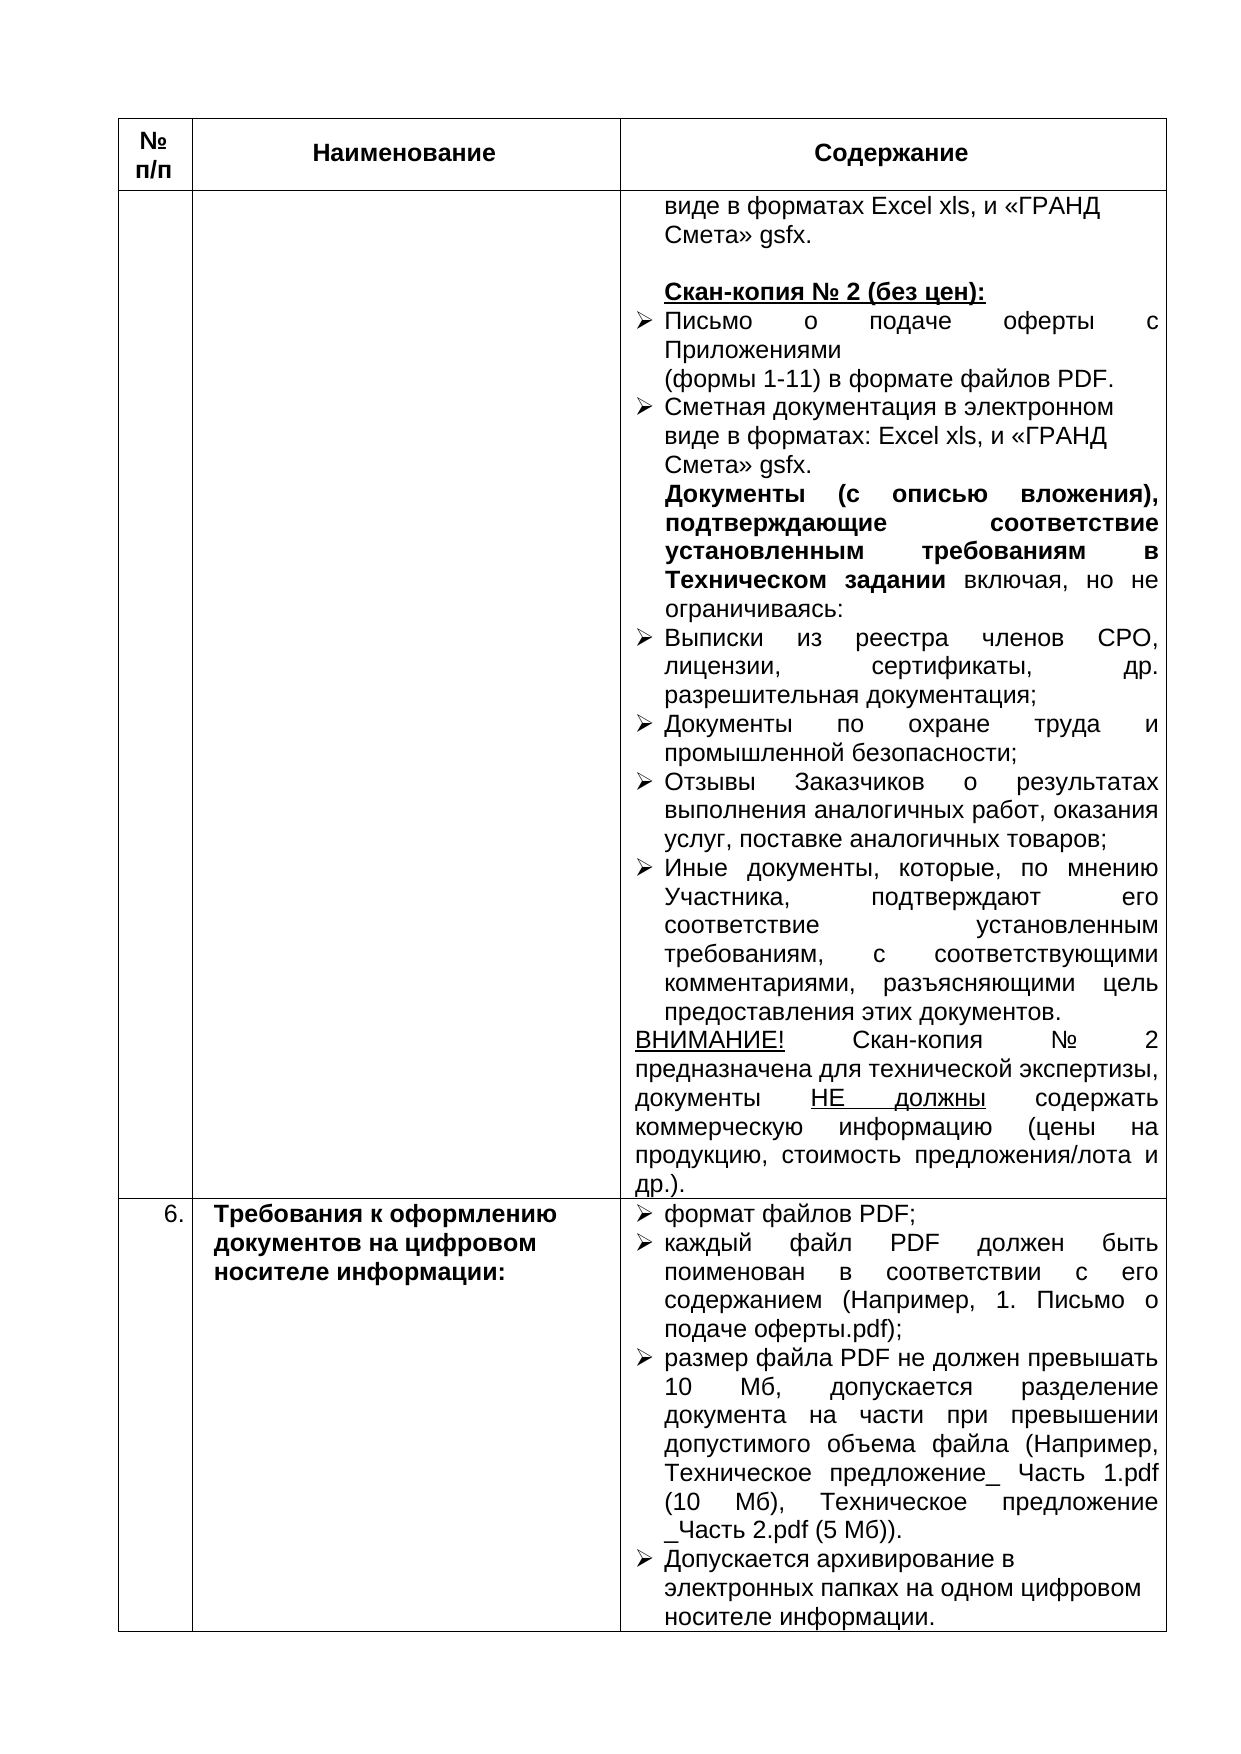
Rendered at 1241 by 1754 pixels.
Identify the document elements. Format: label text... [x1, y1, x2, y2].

table_header Наименование [193, 119, 620, 190]
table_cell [193, 191, 620, 1198]
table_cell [621, 191, 1166, 1198]
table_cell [621, 1199, 1166, 1631]
table_header Содержание [621, 119, 1166, 190]
table_header № п/п [119, 119, 192, 190]
table_cell [119, 191, 192, 1198]
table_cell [193, 1199, 620, 1631]
table_cell [119, 1199, 192, 1631]
